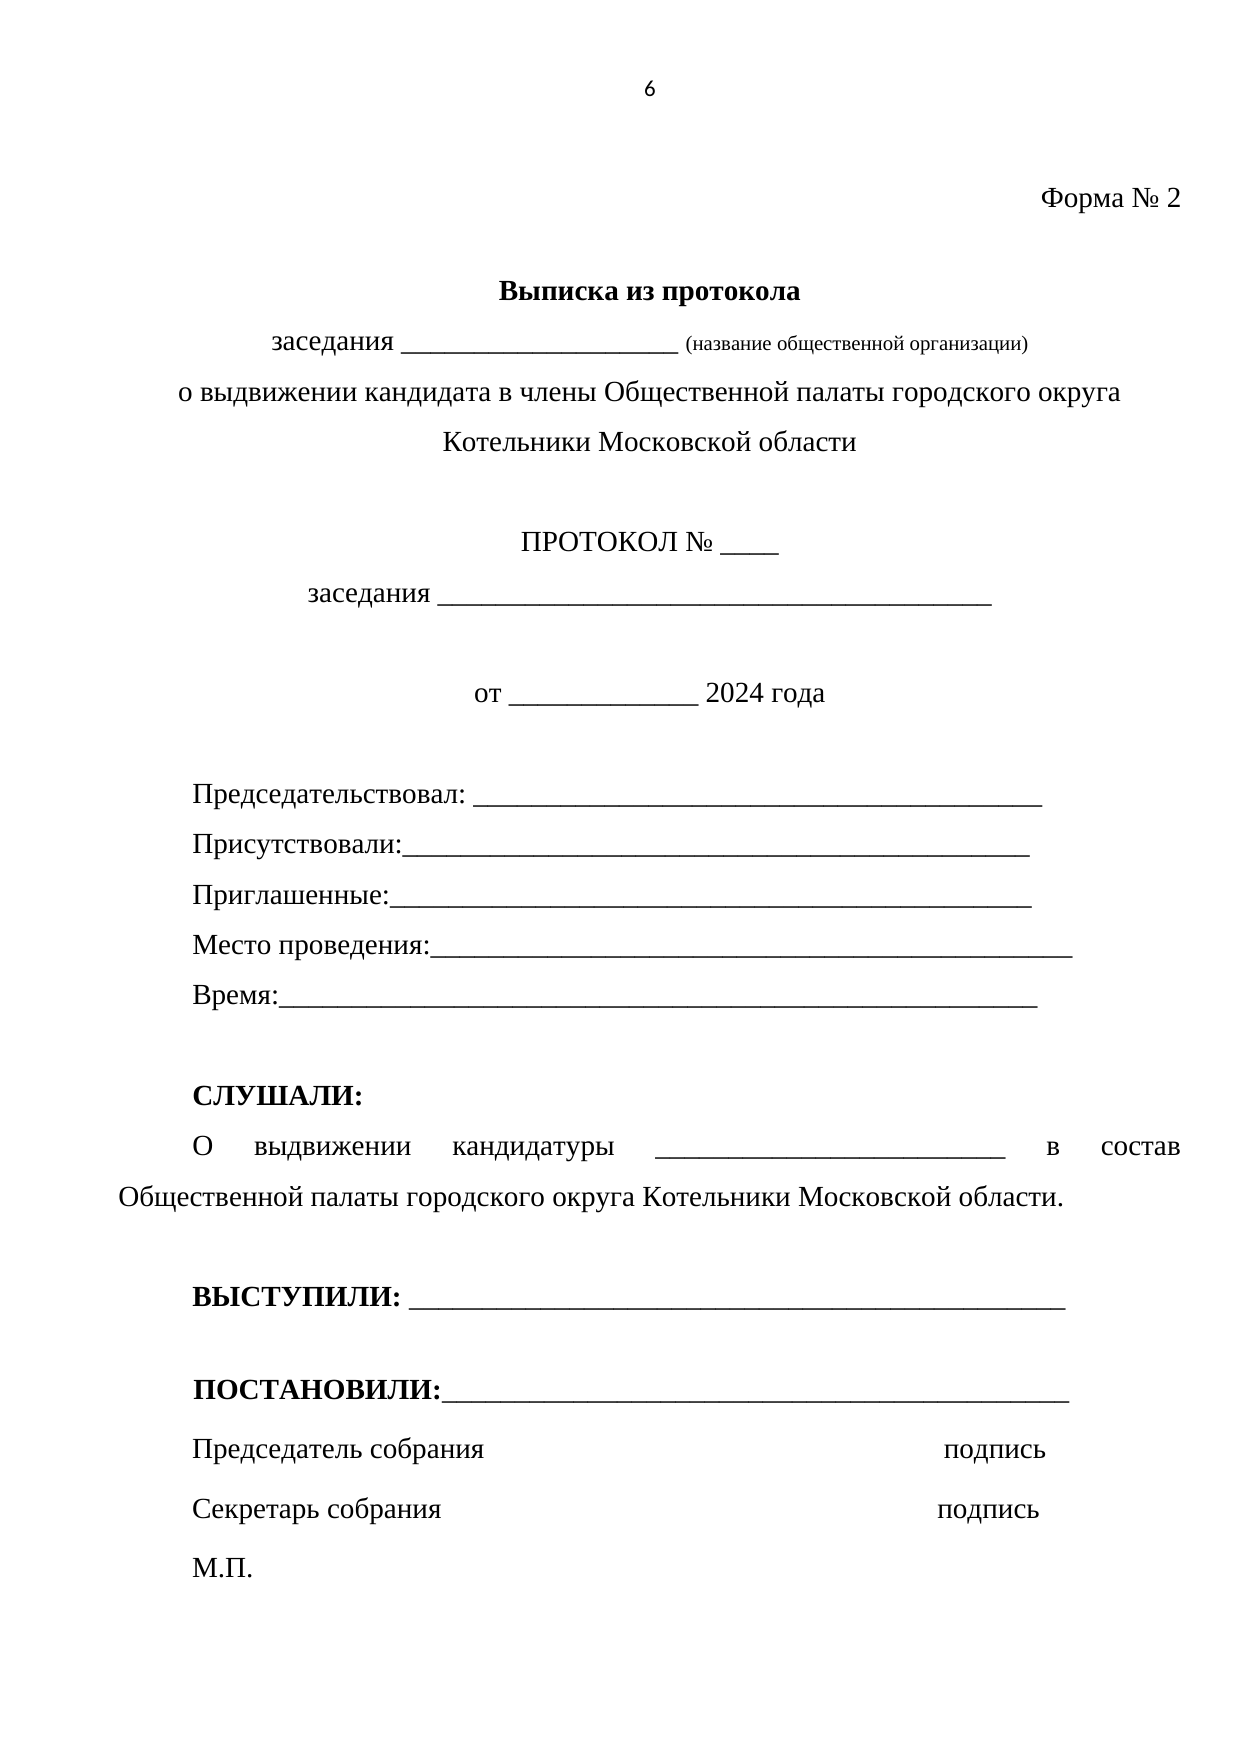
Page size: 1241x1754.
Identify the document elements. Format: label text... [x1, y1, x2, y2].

text М.П. [118, 1550, 1181, 1584]
text заседания ______________________________________ [118, 575, 1181, 608]
text ВЫСТУПИЛИ: _____________________________________________ [118, 1279, 1181, 1313]
text Время:____________________________________________________ [118, 977, 1181, 1011]
text Председательствовал: _______________________________________ [118, 776, 1181, 810]
text заседания ___________________ (название общественной организации) [118, 323, 1181, 357]
text Приглашенные:____________________________________________ [118, 877, 1181, 910]
text Председатель собрания подпись [118, 1432, 1181, 1465]
text ПОСТАНОВИЛИ:___________________________________________ [193, 1372, 1181, 1406]
text Секретарь собрания подпись [118, 1491, 1181, 1524]
text О выдвижении кандидатуры ________________________ в состав Общественной палаты городского округа Котельники Московской области. [118, 1128, 1181, 1212]
text Выписка из протокола [118, 273, 1181, 307]
text Форма № 2 [118, 180, 1181, 214]
text ПРОТОКОЛ № ____ [118, 524, 1181, 558]
text Место проведения:____________________________________________ [118, 927, 1181, 961]
text о выдвижении кандидата в члены Общественной палаты городского округа Котельники Московской области [118, 374, 1181, 457]
text от _____________ 2024 года [118, 676, 1181, 709]
text Присутствовали:___________________________________________ [118, 826, 1181, 860]
text СЛУШАЛИ: [118, 1078, 1181, 1112]
